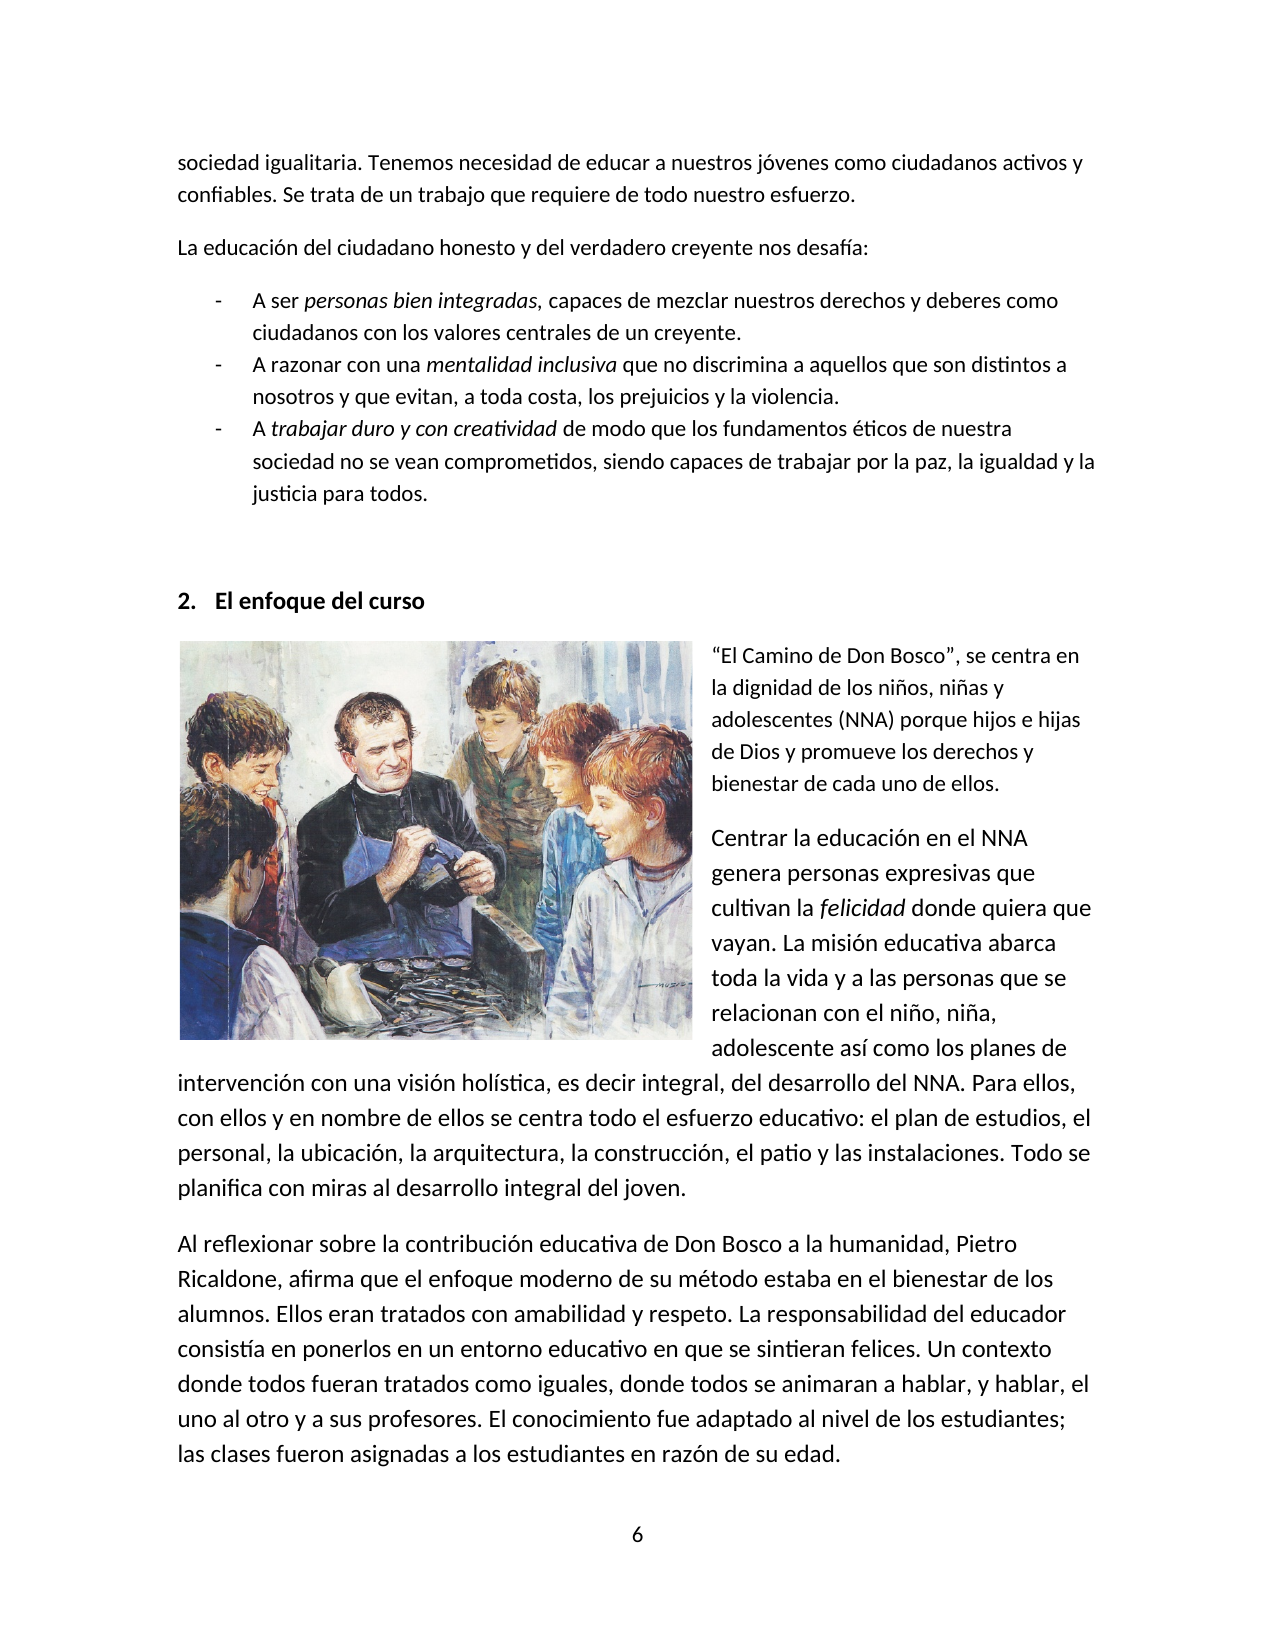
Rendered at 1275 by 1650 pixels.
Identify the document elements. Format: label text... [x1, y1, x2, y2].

text Centrar la educación en el NNA genera personas expresivas que cultivan la felicidad donde quiera que vayan. La misión educativa abarca toda la vida y a las personas que se relacionan con el niño, niña, adolescente así como los planes de intervención con una visión holística, es decir integral, del desarrollo del NNA. Para ellos, con ellos y en nombre de ellos se centra todo el esfuerzo educativo: el plan de estudios, el personal, la ubicación, la arquitectura, la construcción, el patio y las instalaciones. Todo se planifica con miras al desarrollo integral del joven. [177, 823, 1098, 1203]
list El enfoque del curso [177, 585, 1098, 616]
list A ser personas bien integradas, capaces de mezclar nuestros derechos y deberes como ciudadanos con los valores centrales de un creyente. [215, 286, 1098, 346]
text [177, 148, 1098, 208]
text Al reflexionar sobre la contribución educativa de Don Bosco a la humanidad, Pietro Ricaldone, afirma que el enfoque moderno de su método estaba en el bienestar de los alumnos. Ellos eran tratados con amabilidad y respeto. La responsabilidad del educador consistía en ponerlos en un entorno educativo en que se sintieran felices. Un contexto donde todos fueran tratados como iguales, donde todos se animaran a hablar, y hablar, el uno al otro y a sus profesores. El conocimiento fue adaptado al nivel de los estudiantes; las clases fueron asignadas a los estudiantes en razón de su edad. [177, 1228, 1098, 1469]
text La educación del ciudadano honesto y del verdadero creyente nos desafía: [177, 233, 1098, 261]
text “El Camino de Don Bosco”, se centra en la dignidad de los niños, niñas y adolescentes (NNA) porque hijos e hijas de Dios y promueve los derechos y bienestar de cada uno de ellos. [692, 641, 1098, 798]
list A trabajar duro y con creatividad de modo que los fundamentos éticos de nuestra sociedad no se vean comprometidos, siendo capaces de trabajar por la paz, la igualdad y la justicia para todos. [215, 414, 1098, 507]
picture [179, 641, 692, 1038]
list A razonar con una mentalidad inclusiva que no discrimina a aquellos que son distintos a nosotros y que evitan, a toda costa, los prejuicios y la violencia. [215, 350, 1098, 410]
